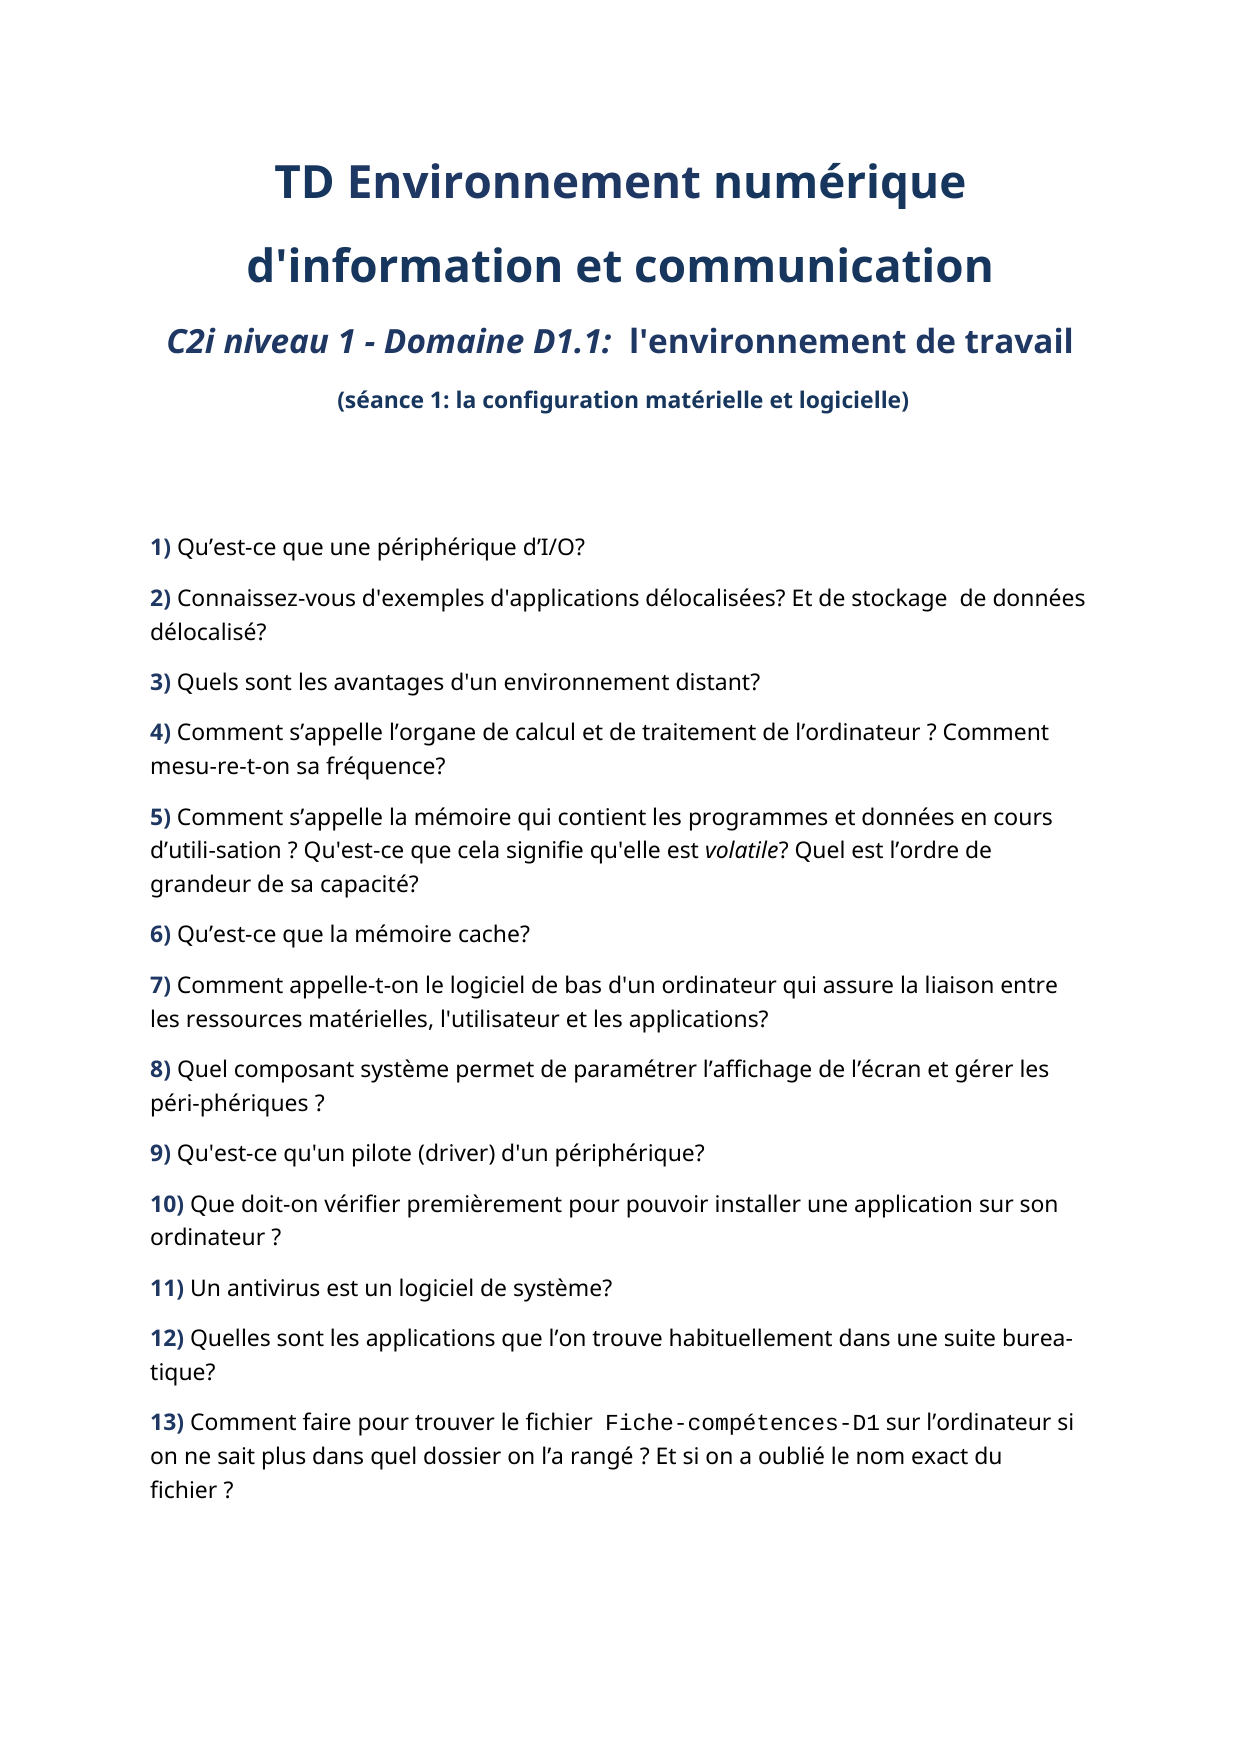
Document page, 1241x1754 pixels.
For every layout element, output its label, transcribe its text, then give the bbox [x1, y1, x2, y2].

text d'information et communication [150, 234, 1090, 296]
text 13) Comment faire pour trouver le fichier Fiche-compétences-D1 sur l’ordinateur si on ne sait plus dans quel dossier on l’a rangé ? Et si on a oublié le nom exact du fichier ? [150, 1406, 1090, 1505]
text 11) Un antivirus est un logiciel de système? [150, 1272, 1090, 1303]
text C2i niveau 1 - Domaine D1.1: l'environnement de travail [150, 318, 1090, 363]
text 2) Connaissez-vous d'exemples d'applications délocalisées? Et de stockage de données délocalisé? [150, 582, 1090, 647]
text 10) Que doit-on vérifier premièrement pour pouvoir installer une application sur son ordinateur ? [150, 1187, 1090, 1252]
text 12) Quelles sont les applications que l’on trouve habituellement dans une suite burea-tique? [150, 1322, 1090, 1387]
text 3) Quels sont les avantages d'un environnement distant? [150, 666, 1090, 697]
text 9) Qu'est-ce qu'un pilote (driver) d'un périphérique? [150, 1137, 1090, 1168]
text 6) Qu’est-ce que la mémoire cache? [150, 918, 1090, 949]
text TD Environnement numérique [150, 150, 1090, 212]
text 8) Quel composant système permet de paramétrer l’affichage de l’écran et gérer les péri-phériques ? [150, 1053, 1090, 1118]
text 5) Comment s’appelle la mémoire qui contient les programmes et données en cours d’utili-sation ? Qu'est-ce que cela signifie qu'elle est volatile? Quel est l’ordre de grandeur de sa capacité? [150, 800, 1090, 899]
text 1) Qu’est-ce que une périphérique d’I/O? [150, 531, 1090, 562]
text 4) Comment s’appelle l’organe de calcul et de traitement de l’ordinateur ? Comment mesu-re-t-on sa fréquence? [150, 716, 1090, 781]
text (séance 1: la configuration matérielle et logicielle) [150, 383, 1090, 415]
text 7) Comment appelle-t-on le logiciel de bas d'un ordinateur qui assure la liaison entre les ressources matérielles, l'utilisateur et les applications? [150, 969, 1090, 1034]
